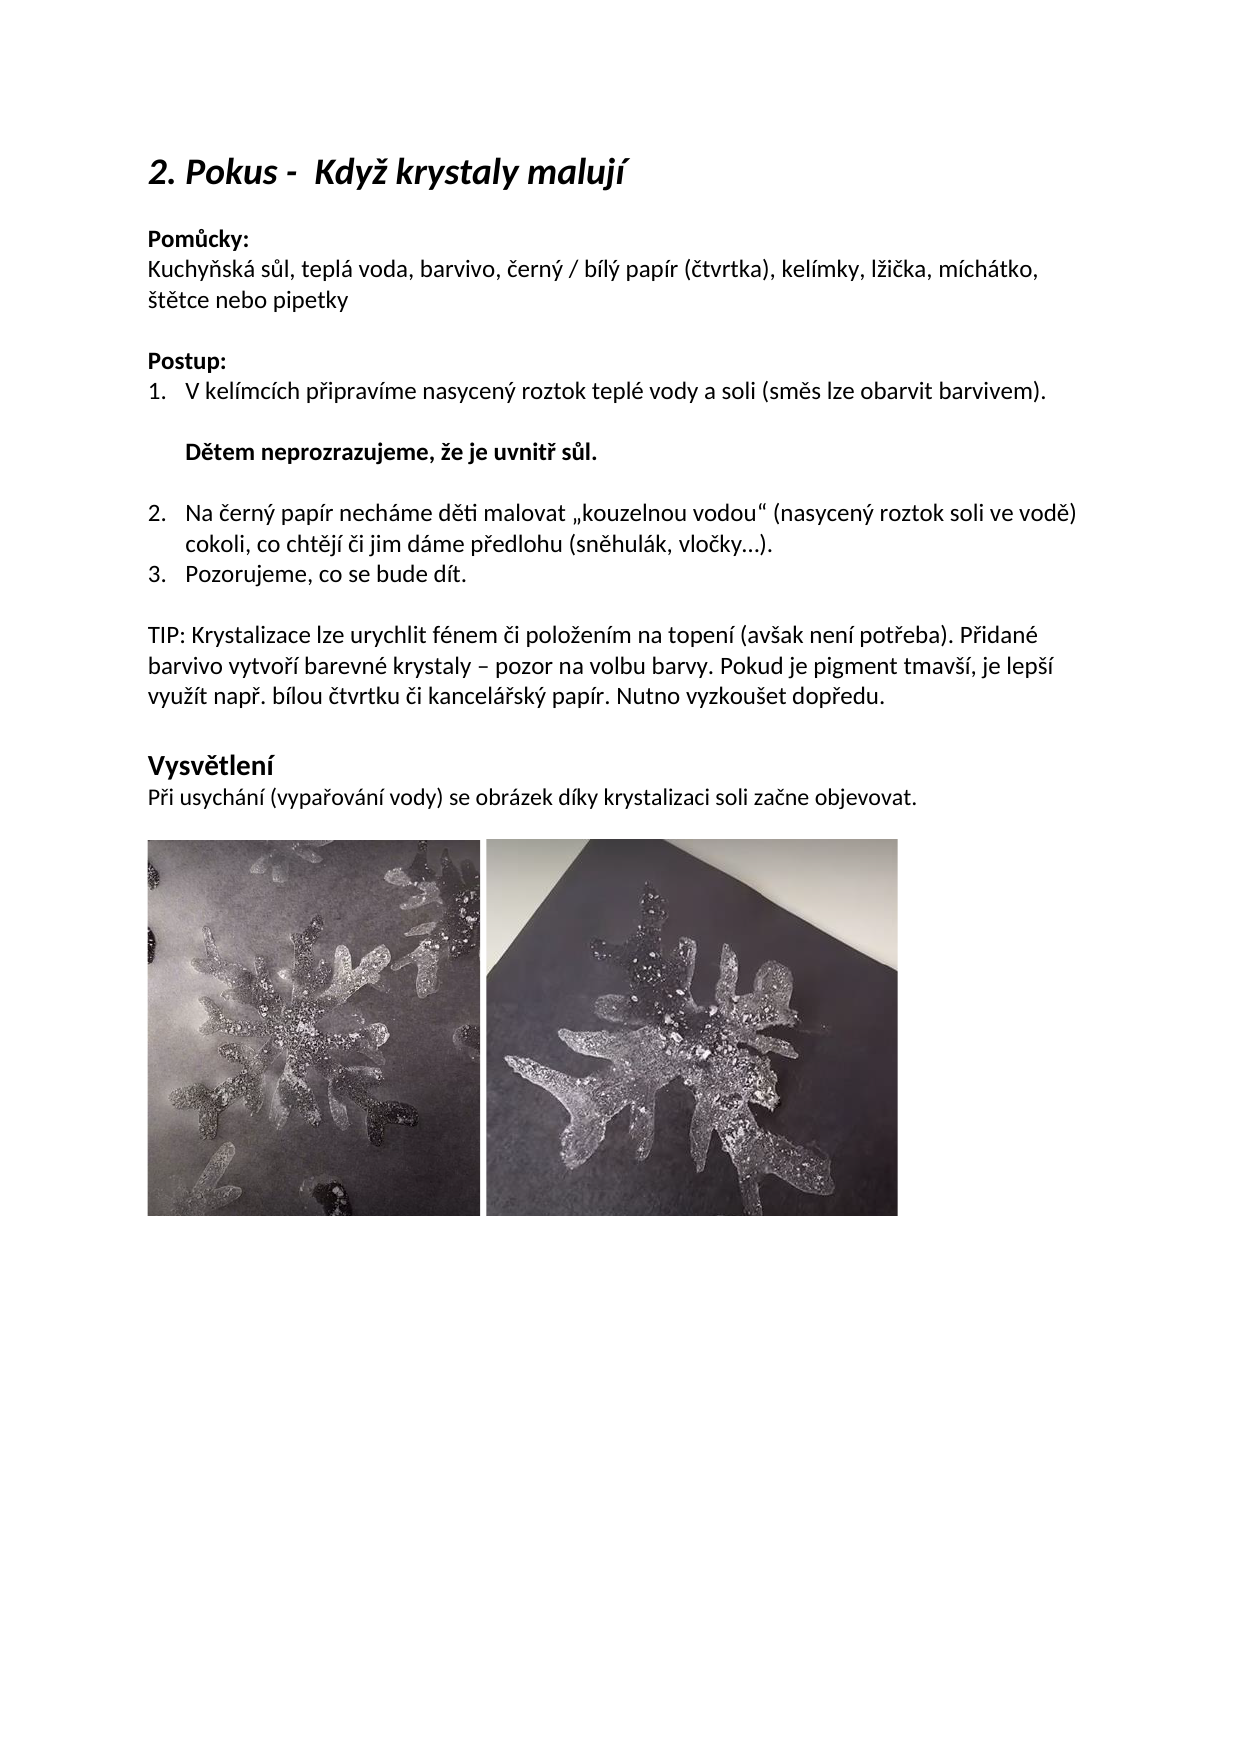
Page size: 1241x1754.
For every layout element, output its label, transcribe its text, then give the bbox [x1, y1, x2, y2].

text Postup: [148, 345, 1093, 375]
list V kelímcích připravíme nasycený roztok teplé vody a soli (směs lze obarvit barvivem). [148, 375, 1093, 406]
text Kuchyňská sůl, teplá voda, barvivo, černý / bílý papír (čtvrtka), kelímky, lžička, míchátko, štětce nebo pipetky [148, 253, 1093, 314]
list Pozorujeme, co se bude dít. [148, 558, 1093, 589]
text Pomůcky: [148, 223, 1093, 253]
text Vysvětlení [148, 747, 1093, 782]
list Na černý papír necháme děti malovat „kouzelnou vodou“ (nasycený roztok soli ve vodě) cokoli, co chtějí či jim dáme předlohu (sněhulák, vločky…). [148, 497, 1093, 558]
text Při usychání (vypařování vody) se obrázek díky krystalizaci soli začne objevovat. [148, 782, 1093, 812]
text Dětem neprozrazujeme, že je uvnitř sůl. [148, 436, 1093, 467]
text TIP: Krystalizace lze urychlit fénem či položením na topení (avšak není potřeba). Přidané barvivo vytvoří barevné krystaly – pozor na volbu barvy. Pokud je pigment tmavší, je lepší využít např. bílou čtvrtku či kancelářský papír. Nutno vyzkoušet dopředu. [148, 619, 1093, 711]
text 2. Pokus - Když krystaly malují [148, 148, 1093, 193]
